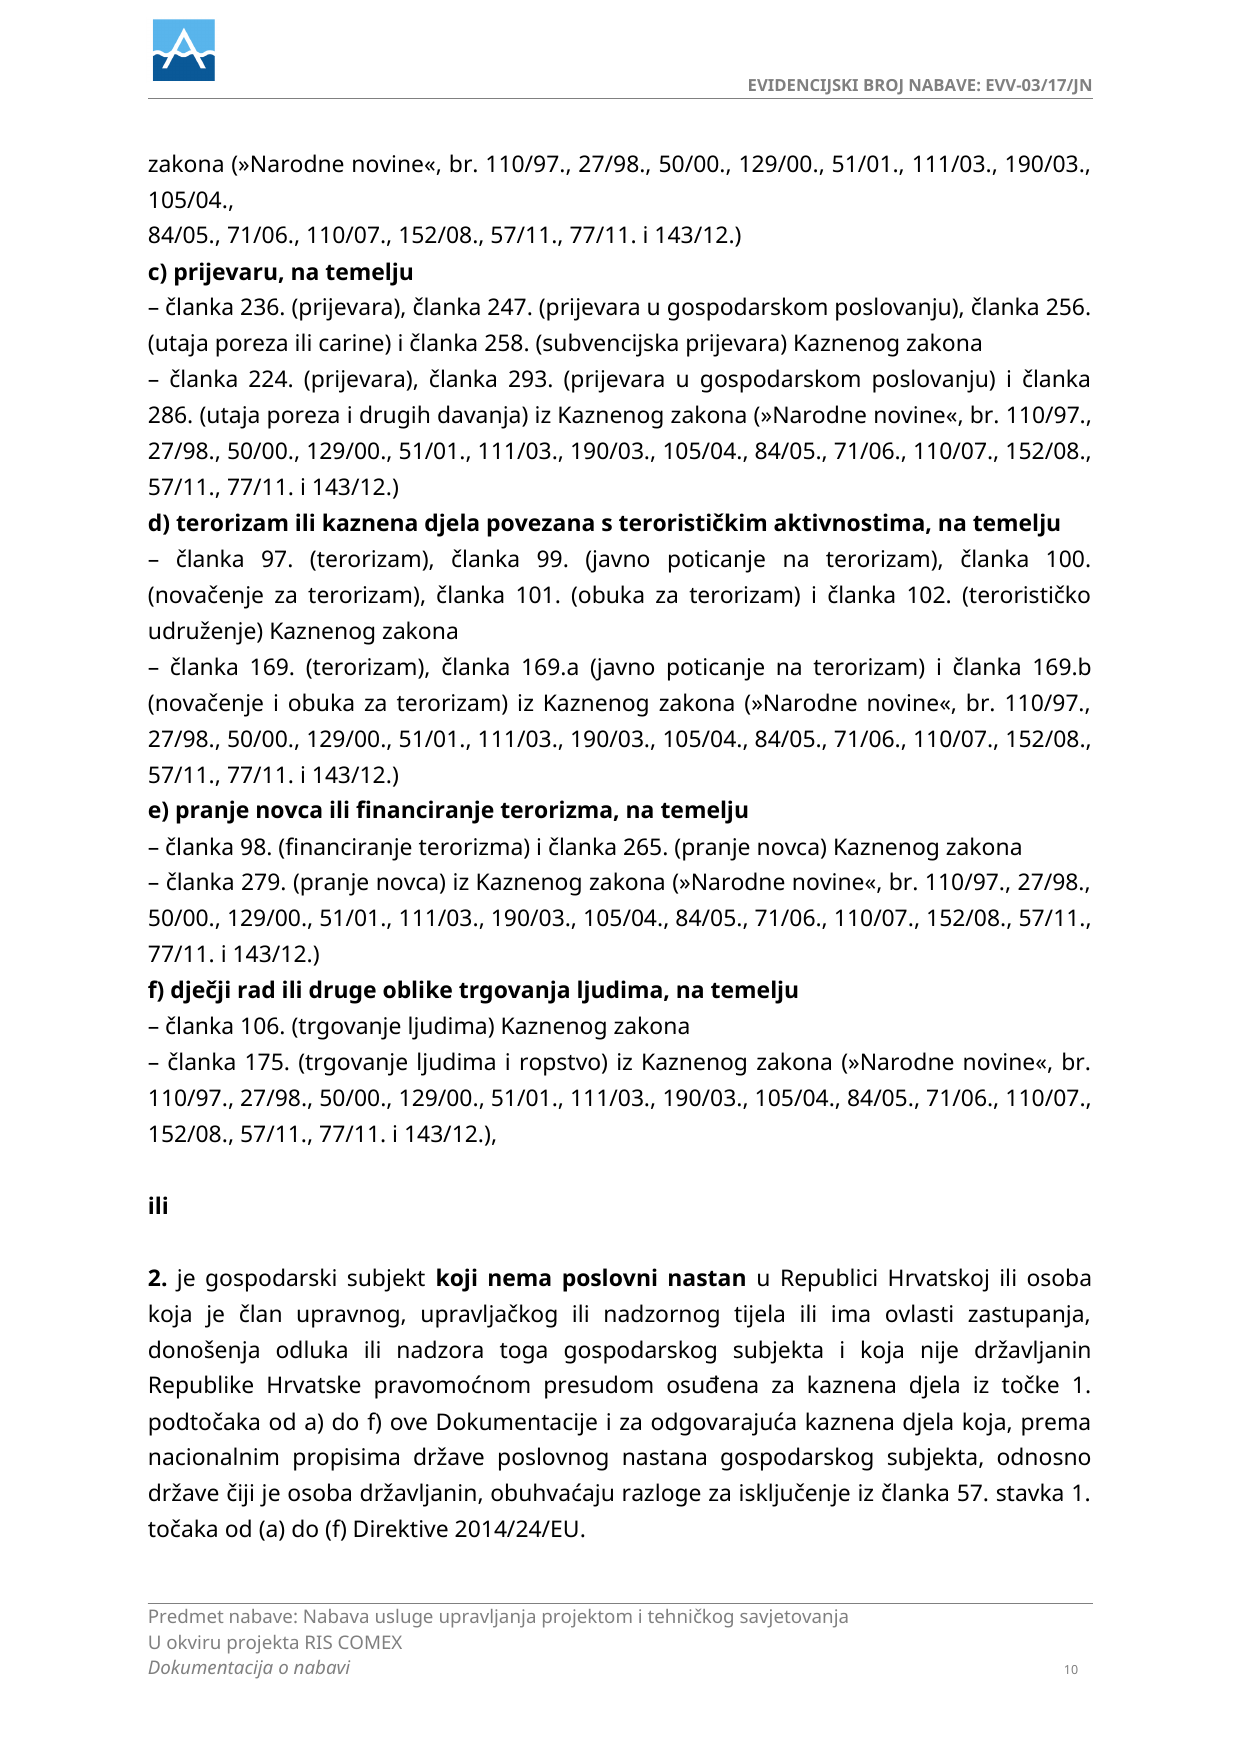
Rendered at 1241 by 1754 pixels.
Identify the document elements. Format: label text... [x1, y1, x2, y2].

text – članka 279. (pranje novca) iz Kaznenog zakona (»Narodne novine«, br. 110/97., 27/98., 50/00., 129/00., 51/01., 111/03., 190/03., 105/04., 84/05., 71/06., 110/07., 152/08., 57/11., 77/11. i 143/12.) [148, 866, 1093, 969]
text – članka 97. (terorizam), članka 99. (javno poticanje na terorizam), članka 100. (novačenje za terorizam), članka 101. (obuka za terorizam) i članka 102. (terorističko udruženje) Kaznenog zakona [148, 543, 1093, 646]
text d) terorizam ili kaznena djela povezana s terorističkim aktivnostima, na temelju [148, 507, 1093, 538]
text – članka 175. (trgovanje ljudima i ropstvo) iz Kaznenog zakona (»Narodne novine«, br. 110/97., 27/98., 50/00., 129/00., 51/01., 111/03., 190/03., 105/04., 84/05., 71/06., 110/07., 152/08., 57/11., 77/11. i 143/12.), [148, 1046, 1093, 1149]
text f) dječji rad ili druge oblike trgovanja ljudima, na temelju [148, 974, 1093, 1005]
text – članka 169. (terorizam), članka 169.a (javno poticanje na terorizam) i članka 169.b (novačenje i obuka za terorizam) iz Kaznenog zakona (»Narodne novine«, br. 110/97., 27/98., 50/00., 129/00., 51/01., 111/03., 190/03., 105/04., 84/05., 71/06., 110/07., 152/08., 57/11., 77/11. i 143/12.) [148, 651, 1093, 790]
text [148, 148, 1093, 215]
text – članka 106. (trgovanje ljudima) Kaznenog zakona [148, 1010, 1093, 1041]
text – članka 236. (prijevara), članka 247. (prijevara u gospodarskom poslovanju), članka 256. (utaja poreza ili carine) i članka 258. (subvencijska prijevara) Kaznenog zakona [148, 291, 1093, 358]
text 84/05., 71/06., 110/07., 152/08., 57/11., 77/11. i 143/12.) [148, 219, 1093, 251]
picture [146, 17, 221, 83]
text ili [148, 1190, 1093, 1221]
text c) prijevaru, na temelju [148, 255, 1093, 287]
text – članka 224. (prijevara), članka 293. (prijevara u gospodarskom poslovanju) i članka 286. (utaja poreza i drugih davanja) iz Kaznenog zakona (»Narodne novine«, br. 110/97., 27/98., 50/00., 129/00., 51/01., 111/03., 190/03., 105/04., 84/05., 71/06., 110/07., 152/08., 57/11., 77/11. i 143/12.) [148, 363, 1093, 502]
text e) pranje novca ili financiranje terorizma, na temelju [148, 794, 1093, 826]
text – članka 98. (financiranje terorizma) i članka 265. (pranje novca) Kaznenog zakona [148, 830, 1093, 862]
text 2. je gospodarski subjekt koji nema poslovni nastan u Republici Hrvatskoj ili osoba koja je član upravnog, upravljačkog ili nadzornog tijela ili ima ovlasti zastupanja, donošenja odluka ili nadzora toga gospodarskog subjekta i koja nije državljanin Republike Hrvatske pravomoćnom presudom osuđena za kaznena djela iz točke 1. podtočaka od a) do f) ove Dokumentacije i za odgovarajuća kaznena djela koja, prema nacionalnim propisima države poslovnog nastana gospodarskog subjekta, odnosno države čiji je osoba državljanin, obuhvaćaju razloge za isključenje iz članka 57. stavka 1. točaka od (a) do (f) Direktive 2014/24/EU. [148, 1262, 1093, 1544]
